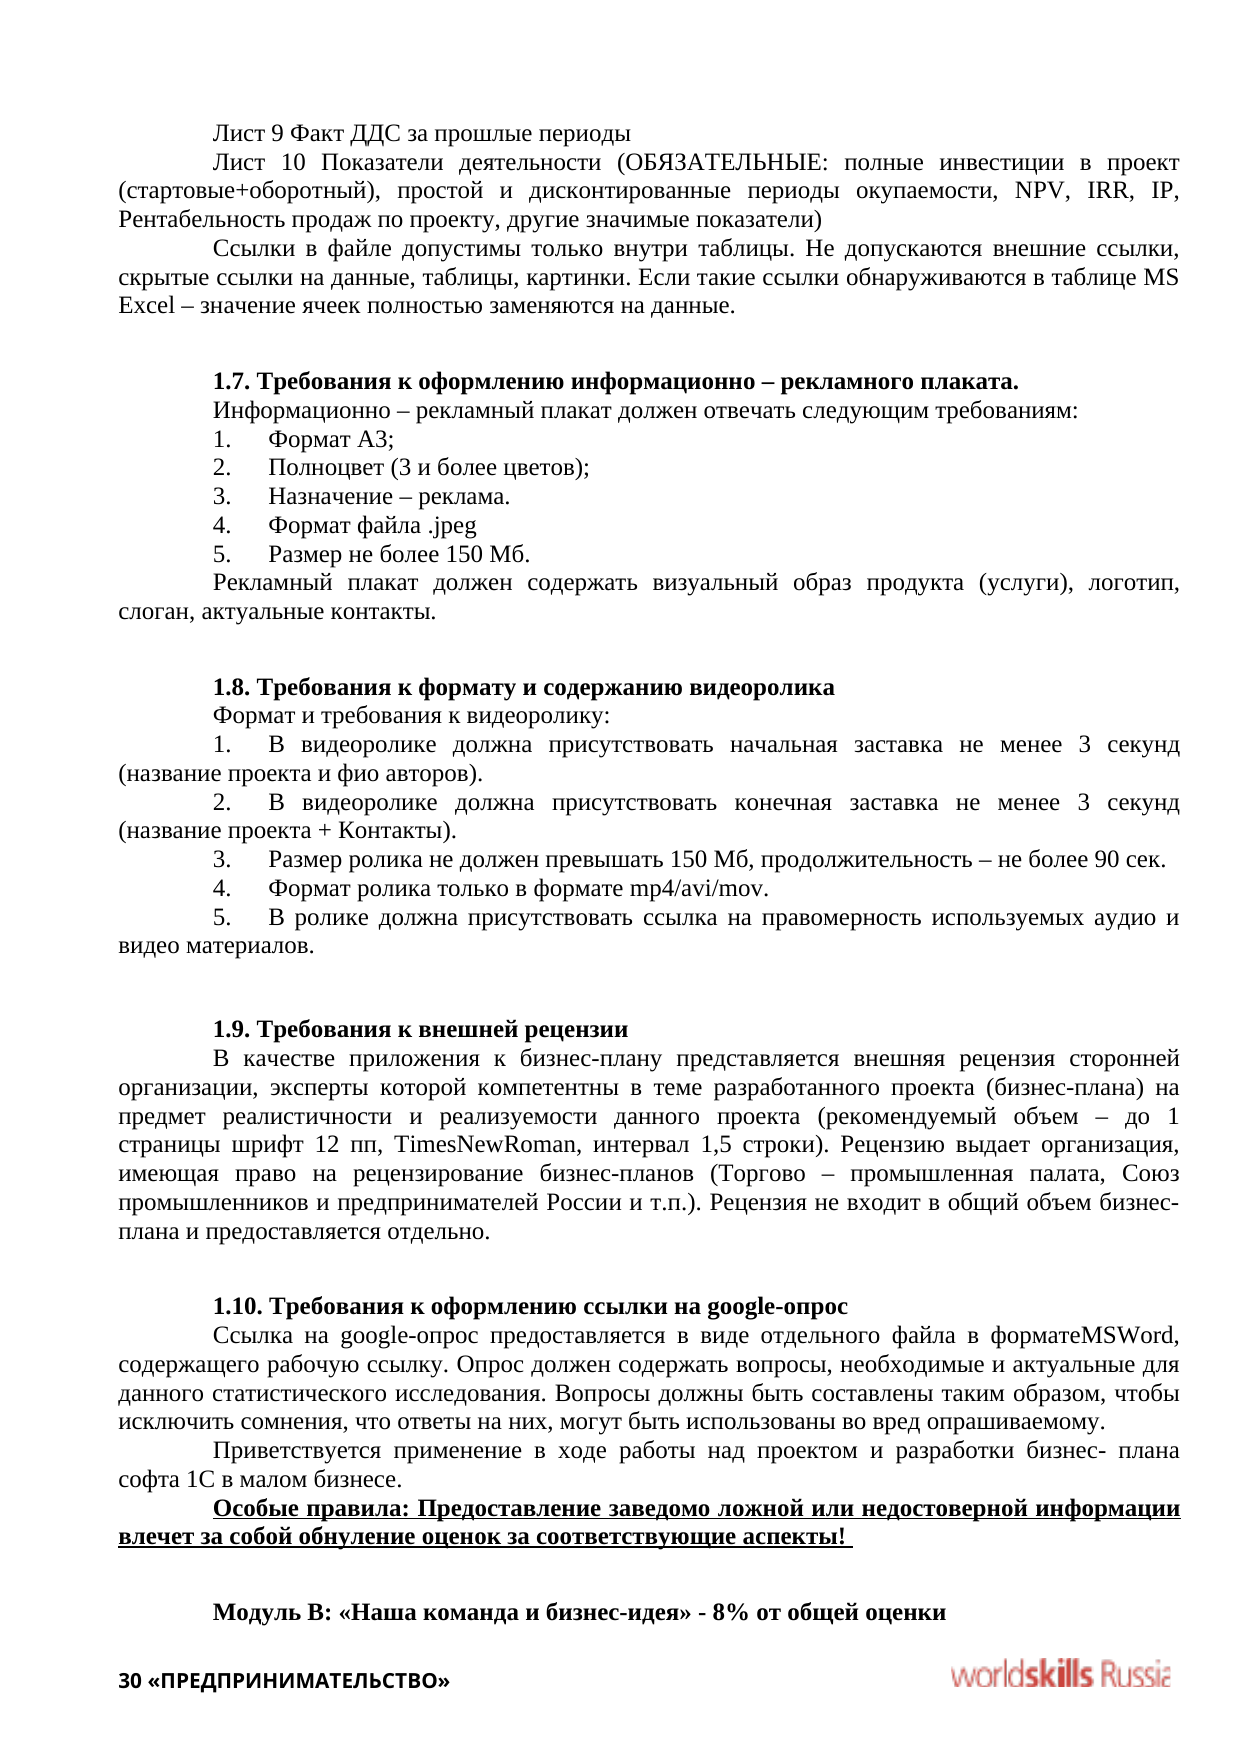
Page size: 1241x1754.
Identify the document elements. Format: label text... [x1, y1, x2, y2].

text Ссылка на google-опрос предоставляется в виде отдельного файла в форматеMSWord, содержащего рабочую ссылку. Опрос должен содержать вопросы, необходимые и актуальные для данного статистического исследования. Вопросы должны быть составлены таким образом, чтобы исключить сомнения, что ответы на них, могут быть использованы во вред опрашиваемому. [118, 1320, 1181, 1435]
text Модуль В: «Наша команда и бизнес-идея» - 8% от общей оценки [118, 1597, 1181, 1626]
text Ссылки в файле допустимы только внутри таблицы. Не допускаются внешние ссылки, скрытые ссылки на данные, таблицы, картинки. Если такие ссылки обнаруживаются в таблице MS Excel – значение ячеек полностью заменяются на данные. [118, 233, 1181, 319]
text Лист 10 Показатели деятельности (ОБЯЗАТЕЛЬНЫЕ: полные инвестиции в проект (стартовые+оборотный), простой и дисконтированные периоды окупаемости, NPV, IRR, IP, Рентабельность продаж по проекту, другие значимые показатели) [118, 147, 1181, 233]
text 1.9. Требования к внешней рецензии [118, 1014, 1181, 1043]
text 3. Назначение – реклама. [118, 481, 1181, 510]
text Лист 9 Факт ДДС за прошлые периоды [118, 118, 1181, 147]
text 1.10. Требования к оформлению ссылки на google-опрос [118, 1291, 1181, 1320]
text Особые правила: Предоставление заведомо ложной или недостоверной информации влечет за собой обнуление оценок за соответствующие аспекты! [118, 1493, 1181, 1550]
text 1.8. Требования к формату и содержанию видеоролика [118, 672, 1181, 701]
text Информационно – рекламный плакат должен отвечать следующим требованиям: [118, 395, 1181, 424]
text 1.7. Требования к оформлению информационно – рекламного плаката. [118, 366, 1181, 395]
text 5. В ролике должна присутствовать ссылка на правомерность используемых аудио и видео материалов. [118, 902, 1181, 959]
text 5. Размер не более 150 Мб. [118, 539, 1181, 567]
text 4. Формат файла .jpeg [118, 510, 1181, 539]
text 4. Формат ролика только в формате mp4/avi/mov. [118, 873, 1181, 902]
text 2. В видеоролике должна присутствовать конечная заставка не менее 3 секунд (название проекта + Контакты). [118, 787, 1181, 844]
text 2. Полноцвет (3 и более цветов); [118, 452, 1181, 481]
text 1. В видеоролике должна присутствовать начальная заставка не менее 3 секунд (название проекта и фио авторов). [118, 729, 1181, 787]
text Приветствуется применение в ходе работы над проектом и разработки бизнес- плана софта 1С в малом бизнесе. [118, 1435, 1181, 1493]
text Формат и требования к видеоролику: [118, 701, 1181, 729]
text 1. Формат А3; [118, 424, 1181, 452]
text 3. Размер ролика не должен превышать 150 Мб, продолжительность – не более 90 сек. [118, 844, 1181, 873]
text Рекламный плакат должен содержать визуальный образ продукта (услуги), логотип, слоган, актуальные контакты. [118, 567, 1181, 625]
text В качестве приложения к бизнес-плану представляется внешняя рецензия сторонней организации, эксперты которой компетентны в теме разработанного проекта (бизнес-плана) на предмет реалистичности и реализуемости данного проекта (рекомендуемый объем – до 1 страницы шрифт 12 пп, TimesNewRoman, интервал 1,5 строки). Рецензию выдает организация, имеющая право на рецензирование бизнес-планов (Торгово – промышленная палата, Союз промышленников и предпринимателей России и т.п.). Рецензия не входит в общий объем бизнес-плана и предоставляется отдельно. [118, 1043, 1181, 1244]
